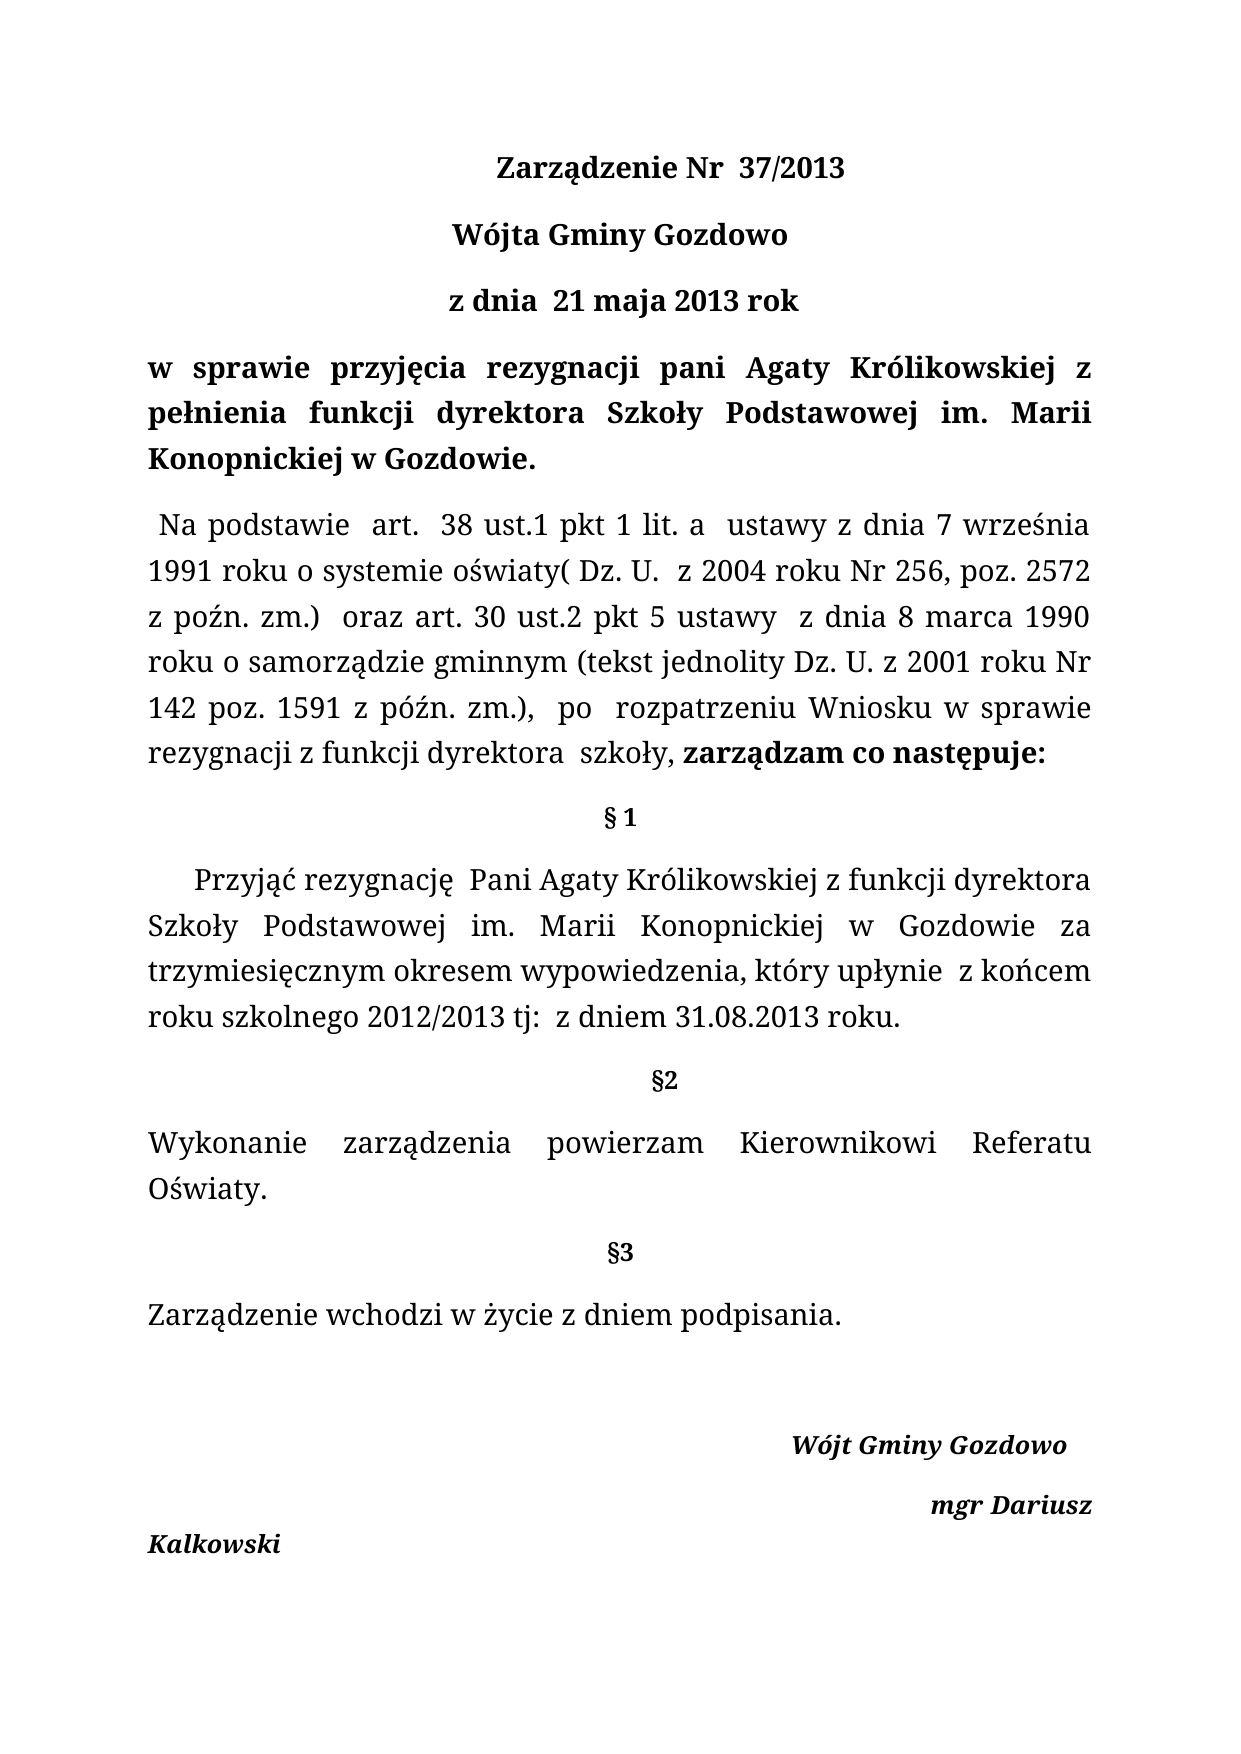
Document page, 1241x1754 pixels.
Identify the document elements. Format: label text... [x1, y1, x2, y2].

text § 1 [148, 799, 1093, 833]
text Zarządzenie Nr 37/2013 [148, 148, 1093, 187]
text Zarządzenie wchodzi w życie z dniem podpisania. [148, 1295, 1093, 1334]
text Wójt Gminy Gozdowo [148, 1428, 1093, 1462]
text Wójta Gminy Gozdowo [148, 214, 1093, 254]
list §2 [223, 1063, 1093, 1097]
text §3 [148, 1235, 1093, 1269]
text Wykonanie zarządzenia powierzam Kierownikowi Referatu Oświaty. [148, 1123, 1093, 1208]
text Na podstawie art. 38 ust.1 pkt 1 lit. a ustawy z dnia 7 września 1991 roku o systemie oświaty( Dz. U. z 2004 roku Nr 256, poz. 2572 z poźn. zm.) oraz art. 30 ust.2 pkt 5 ustawy z dnia 8 marca 1990 roku o samorządzie gminnym (tekst jednolity Dz. U. z 2001 roku Nr 142 poz. 1591 z późn. zm.), po rozpatrzeniu Wniosku w sprawie rezygnacji z funkcji dyrektora szkoły, zarządzam co następuje: [148, 505, 1093, 772]
text mgr Dariusz Kalkowski [148, 1488, 1093, 1561]
text z dnia 21 maja 2013 rok [148, 281, 1093, 320]
text Przyjąć rezygnację Pani Agaty Królikowskiej z funkcji dyrektora Szkoły Podstawowej im. Marii Konopnickiej w Gozdowie za trzymiesięcznym okresem wypowiedzenia, który upłynie z końcem roku szkolnego 2012/2013 tj: z dniem 31.08.2013 roku. [148, 859, 1093, 1036]
text w sprawie przyjęcia rezygnacji pani Agaty Królikowskiej z pełnienia funkcji dyrektora Szkoły Podstawowej im. Marii Konopnickiej w Gozdowie. [148, 347, 1093, 478]
